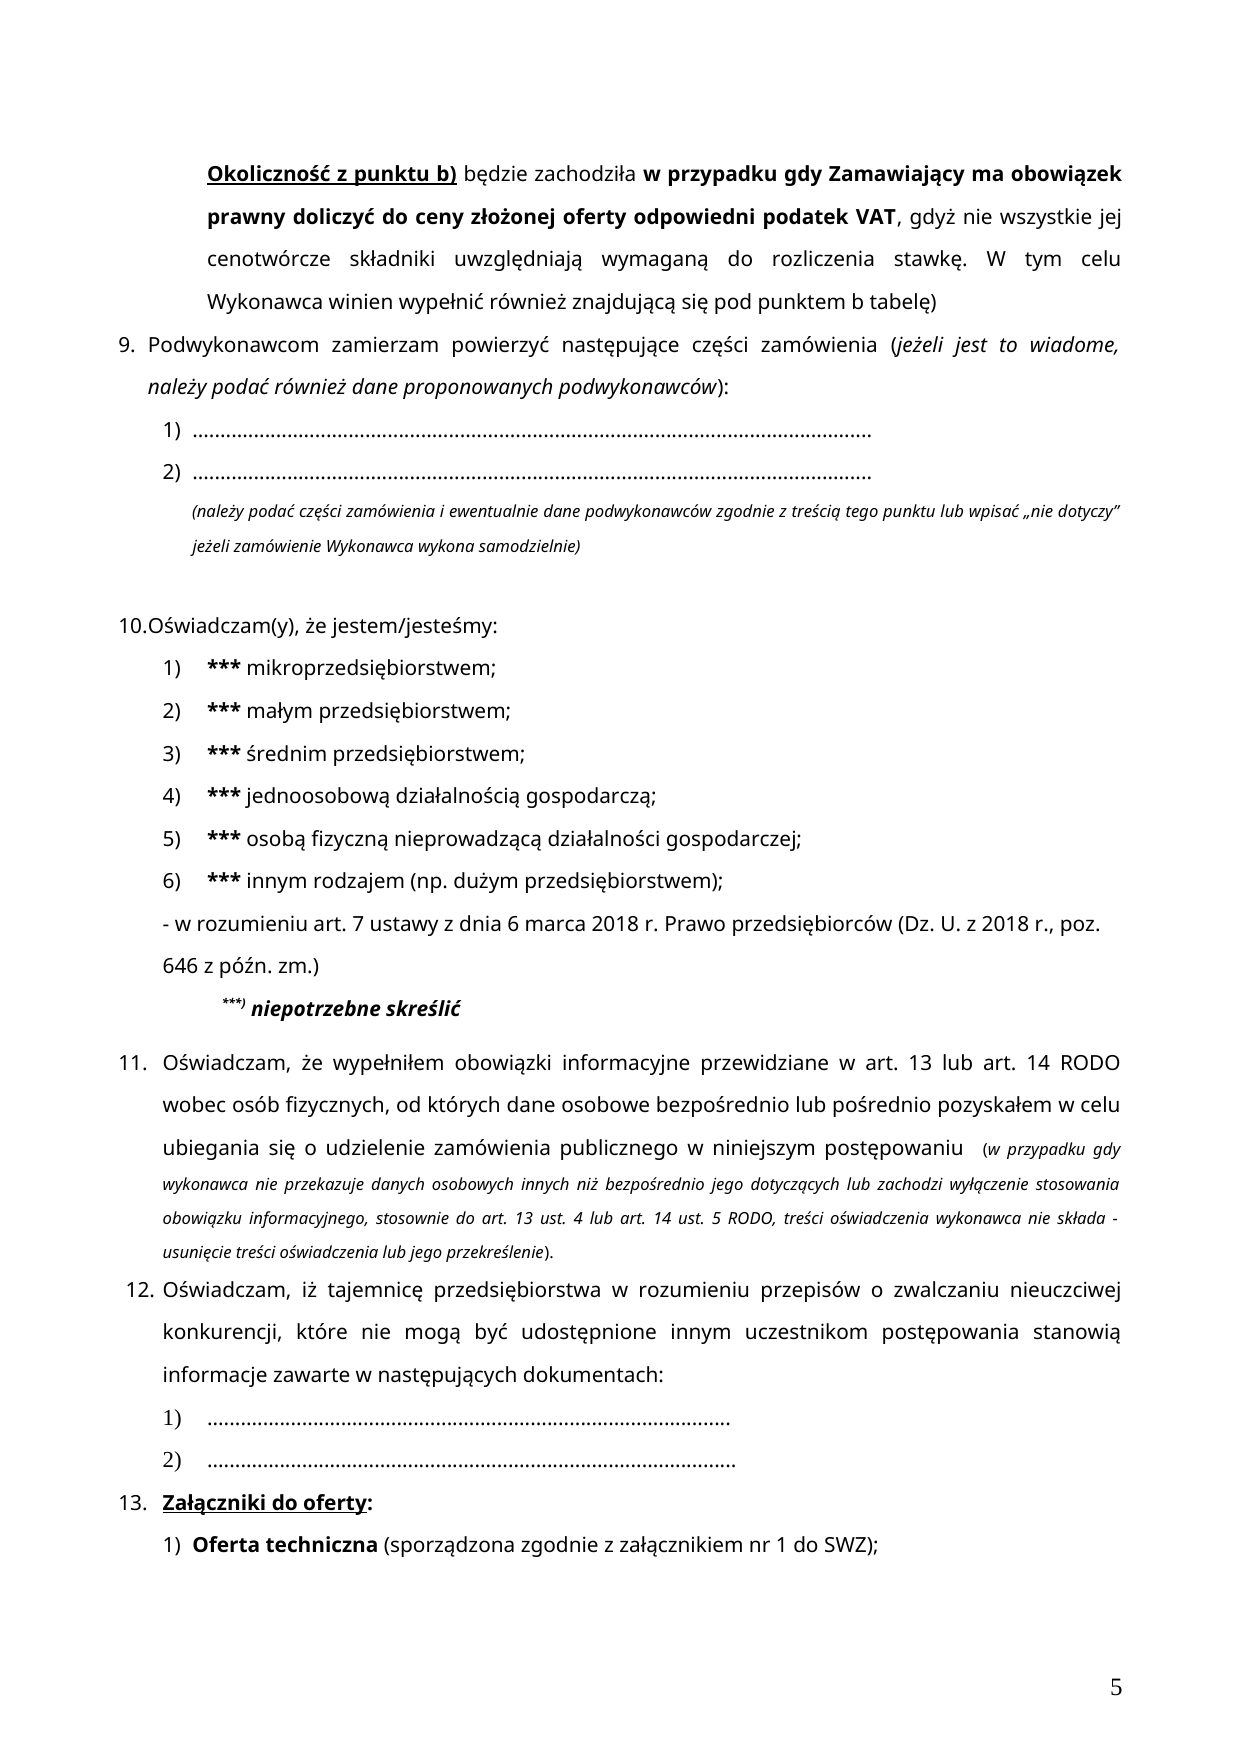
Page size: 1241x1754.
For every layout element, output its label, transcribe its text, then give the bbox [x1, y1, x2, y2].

list .............................................................................................. [162, 1403, 1122, 1431]
text Okoliczność z punktu b) będzie zachodziła w przypadku gdy Zamawiający ma obowiązek prawny doliczyć do ceny złożonej oferty odpowiedni podatek VAT, gdyż nie wszystkie jej cenotwórcze składniki uwzględniają wymaganą do rozliczenia stawkę. W tym celu Wykonawca winien wypełnić również znajdującą się pod punktem b tabelę) [207, 159, 1122, 316]
list Oświadczam, że wypełniłem obowiązki informacyjne przewidziane w art. 13 lub art. 14 RODO wobec osób fizycznych, od których dane osobowe bezpośrednio lub pośrednio pozyskałem w celu ubiegania się o udzielenie zamówienia publicznego w niniejszym postępowaniu (w przypadku gdy wykonawca nie przekazuje danych osobowych innych niż bezpośrednio jego dotyczących lub zachodzi wyłączenie stosowania obowiązku informacyjnego, stosownie do art. 13 ust. 4 lub art. 14 ust. 5 RODO, treści oświadczenia wykonawca nie składa - usunięcie treści oświadczenia lub jego przekreślenie). [118, 1048, 1122, 1263]
text 3) *** średnim przedsiębiorstwem; [162, 739, 1122, 767]
list Oferta techniczna (sporządzona zgodnie z załącznikiem nr 1 do SWZ); [162, 1531, 1122, 1559]
list .......................................................................................................................... [162, 415, 1122, 443]
list Załączniki do oferty: [118, 1488, 1122, 1516]
list ............................................................................................... [162, 1445, 1122, 1474]
text - w rozumieniu art. 7 ustawy z dnia 6 marca 2018 r. Prawo przedsiębiorców (Dz. U. z 2018 r., poz. 646 z późn. zm.) [162, 909, 1122, 980]
text 2) *** małym przedsiębiorstwem; [162, 696, 1122, 724]
text 1) *** mikroprzedsiębiorstwem; [162, 653, 1122, 682]
text ***) niepotrzebne skreślić [222, 994, 1122, 1023]
list .......................................................................................................................... [162, 457, 1122, 486]
text 5) *** osobą fizyczną nieprowadzącą działalności gospodarczej; [162, 824, 1122, 852]
text (należy podać części zamówienia i ewentualnie dane podwykonawców zgodnie z treścią tego punktu lub wpisać „nie dotyczy” jeżeli zamówienie Wykonawca wykona samodzielnie) [192, 500, 1122, 557]
list Oświadczam(y), że jestem/jesteśmy: [118, 611, 1122, 639]
text 4) *** jednoosobową działalnością gospodarczą; [162, 781, 1122, 810]
list Podwykonawcom zamierzam powierzyć następujące części zamówienia (jeżeli jest to wiadome, należy podać również dane proponowanych podwykonawców): [118, 330, 1122, 401]
list Oświadczam, iż tajemnicę przedsiębiorstwa w rozumieniu przepisów o zwalczaniu nieuczciwej konkurencji, które nie mogą być udostępnione innym uczestnikom postępowania stanowią informacje zawarte w następujących dokumentach: [125, 1275, 1122, 1388]
text 6) *** innym rodzajem (np. dużym przedsiębiorstwem); [162, 866, 1122, 895]
